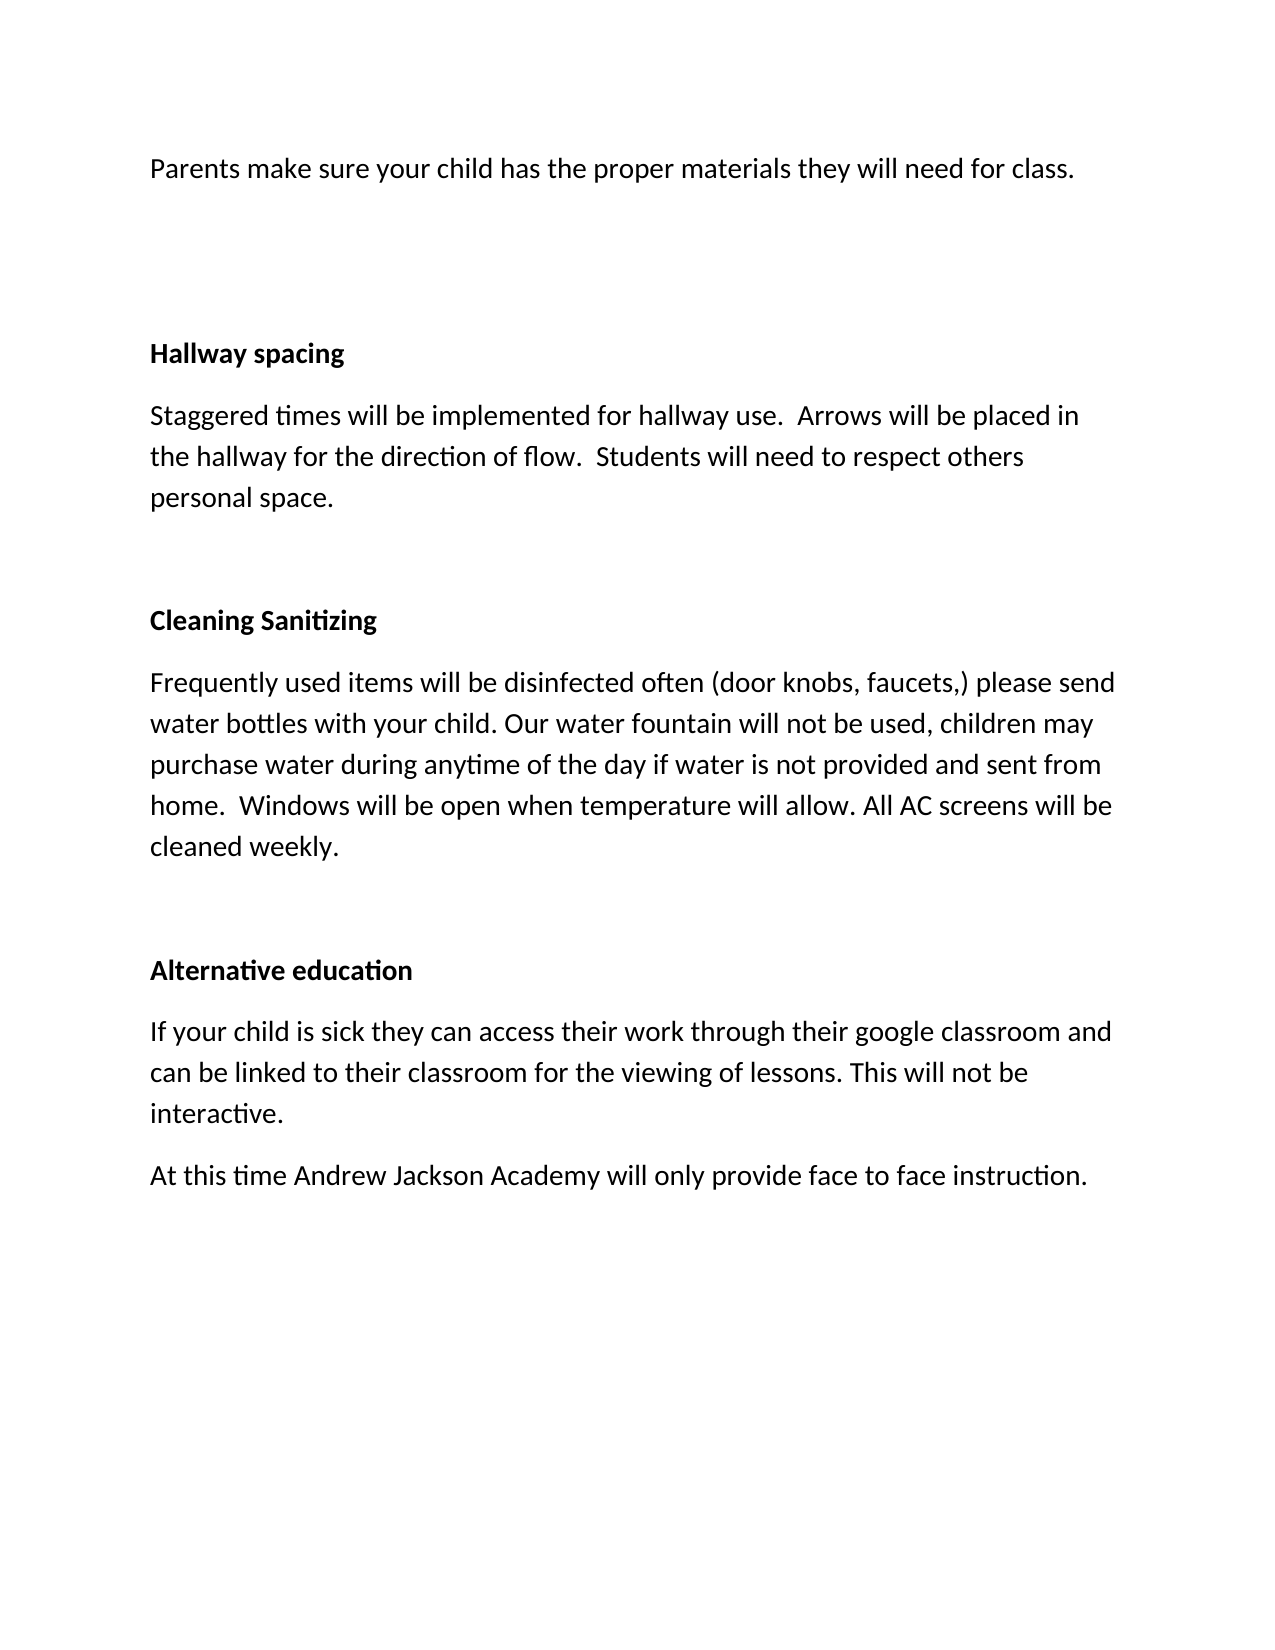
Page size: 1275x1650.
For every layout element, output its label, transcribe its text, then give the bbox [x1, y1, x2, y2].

text If your child is sick they can access their work through their google classroom and can be linked to their classroom for the viewing of lessons. This will not be interactive. [150, 1013, 1125, 1131]
text Hallway spacing [150, 335, 1125, 371]
text Frequently used items will be disinfected often (door knobs, faucets,) please send water bottles with your child. Our water fountain will not be used, children may purchase water during anytime of the day if water is not provided and sent from home. Windows will be open when temperature will allow. All AC screens will be cleaned weekly. [150, 664, 1125, 864]
text Staggered times will be implemented for hallway use. Arrows will be placed in the hallway for the direction of flow. Students will need to respect others personal space. [150, 397, 1125, 514]
text Alternative education [150, 952, 1125, 987]
text At this time Andrew Jackson Academy will only provide face to face instruction. [150, 1157, 1125, 1193]
text Cleaning Sanitizing [150, 602, 1125, 638]
text Parents make sure your child has the proper materials they will need for class. [150, 150, 1125, 186]
